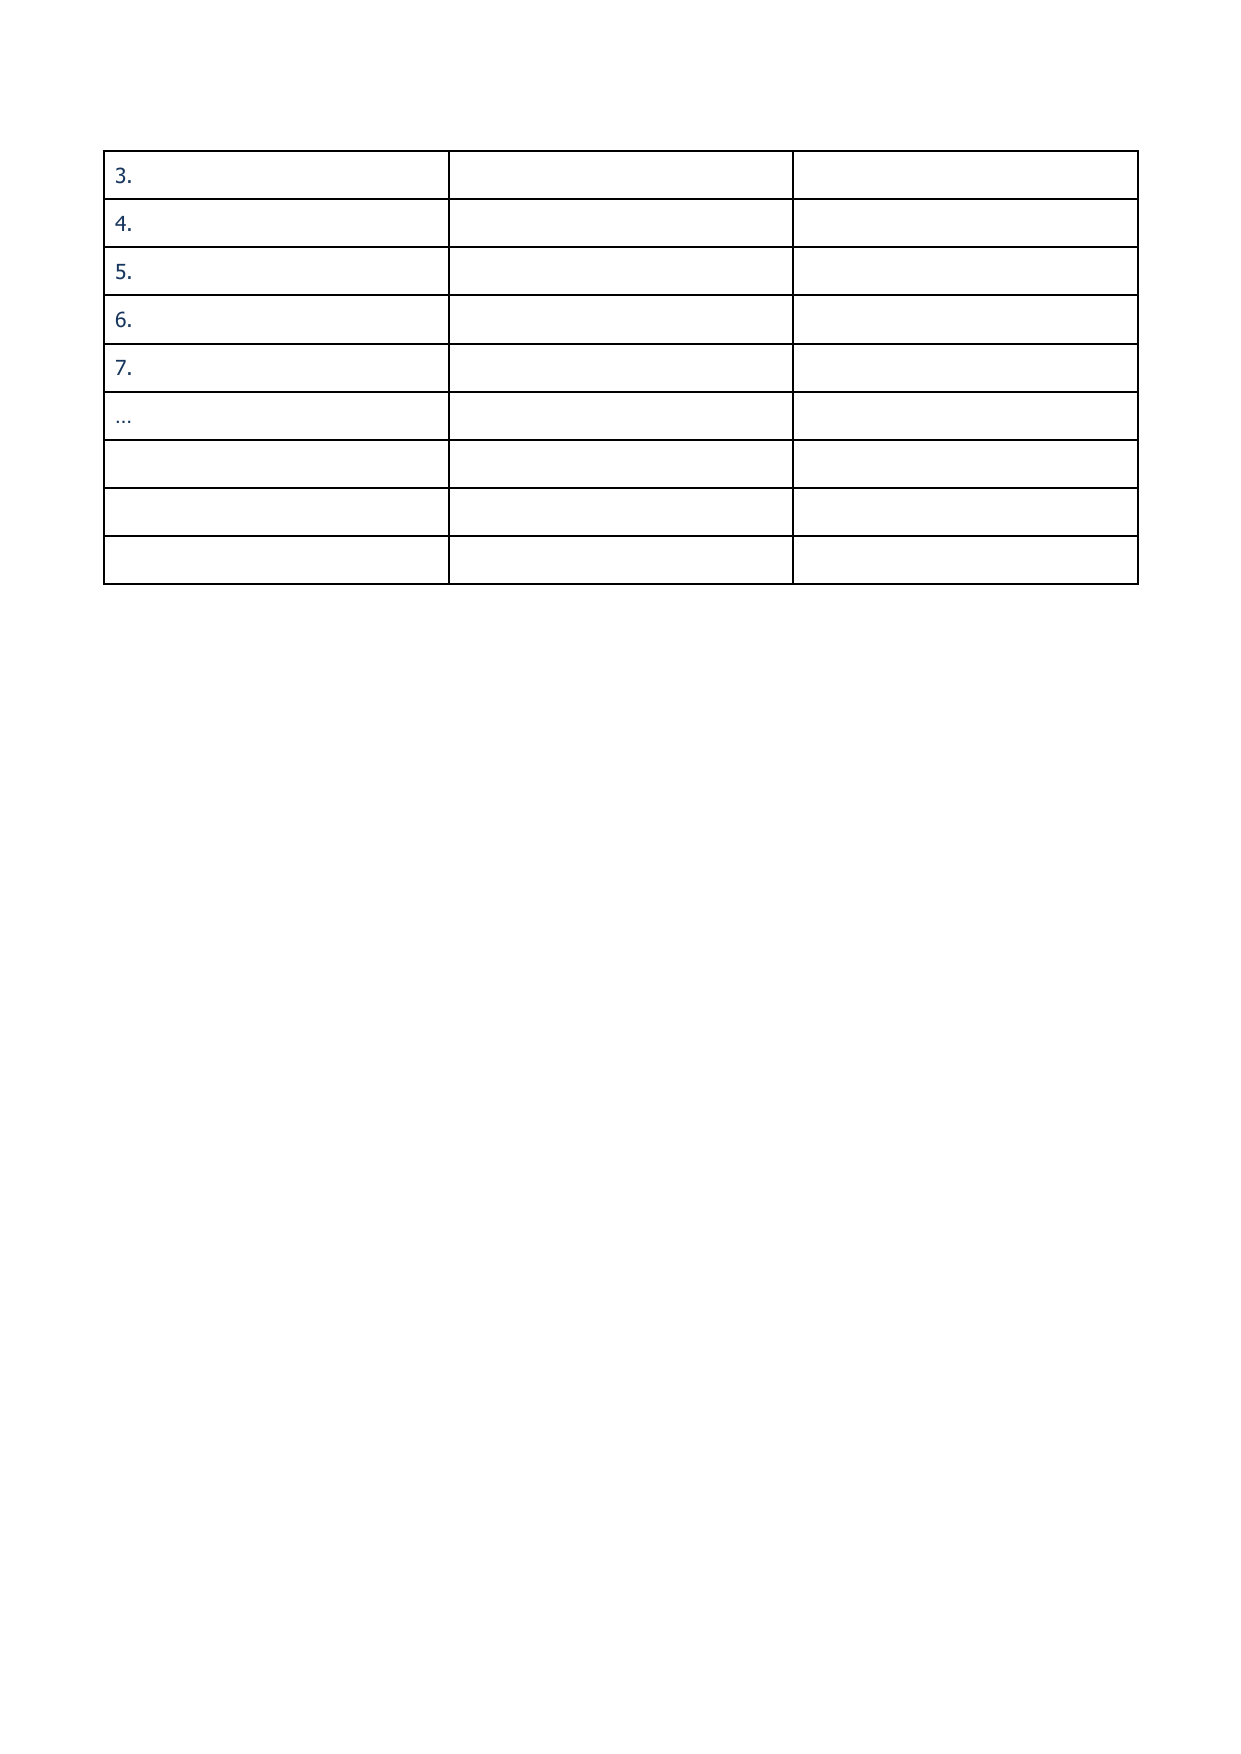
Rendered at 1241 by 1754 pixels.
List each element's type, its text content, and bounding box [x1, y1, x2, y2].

table_cell 3. [105, 152, 448, 198]
table_cell [450, 345, 792, 391]
table_cell [794, 489, 1137, 535]
table_cell [794, 200, 1137, 246]
table_cell [105, 489, 448, 535]
table_cell [105, 441, 448, 487]
table_cell [450, 248, 792, 294]
table_cell [794, 345, 1137, 391]
table_cell [450, 296, 792, 342]
table_cell [450, 441, 792, 487]
table_cell 4. [105, 200, 448, 246]
table_cell [794, 296, 1137, 342]
table_cell 6. [105, 296, 448, 342]
table_cell 7. [105, 345, 448, 391]
table_cell [450, 537, 792, 583]
table_cell [450, 200, 792, 246]
table_cell [450, 489, 792, 535]
table_cell [794, 537, 1137, 583]
table_cell 5. [105, 248, 448, 294]
table_cell [105, 537, 448, 583]
table_cell [794, 441, 1137, 487]
table_cell [794, 152, 1137, 198]
table_cell [794, 393, 1137, 439]
table_cell [450, 152, 792, 198]
table_cell [794, 248, 1137, 294]
table_cell … [105, 393, 448, 439]
table_cell [450, 393, 792, 439]
